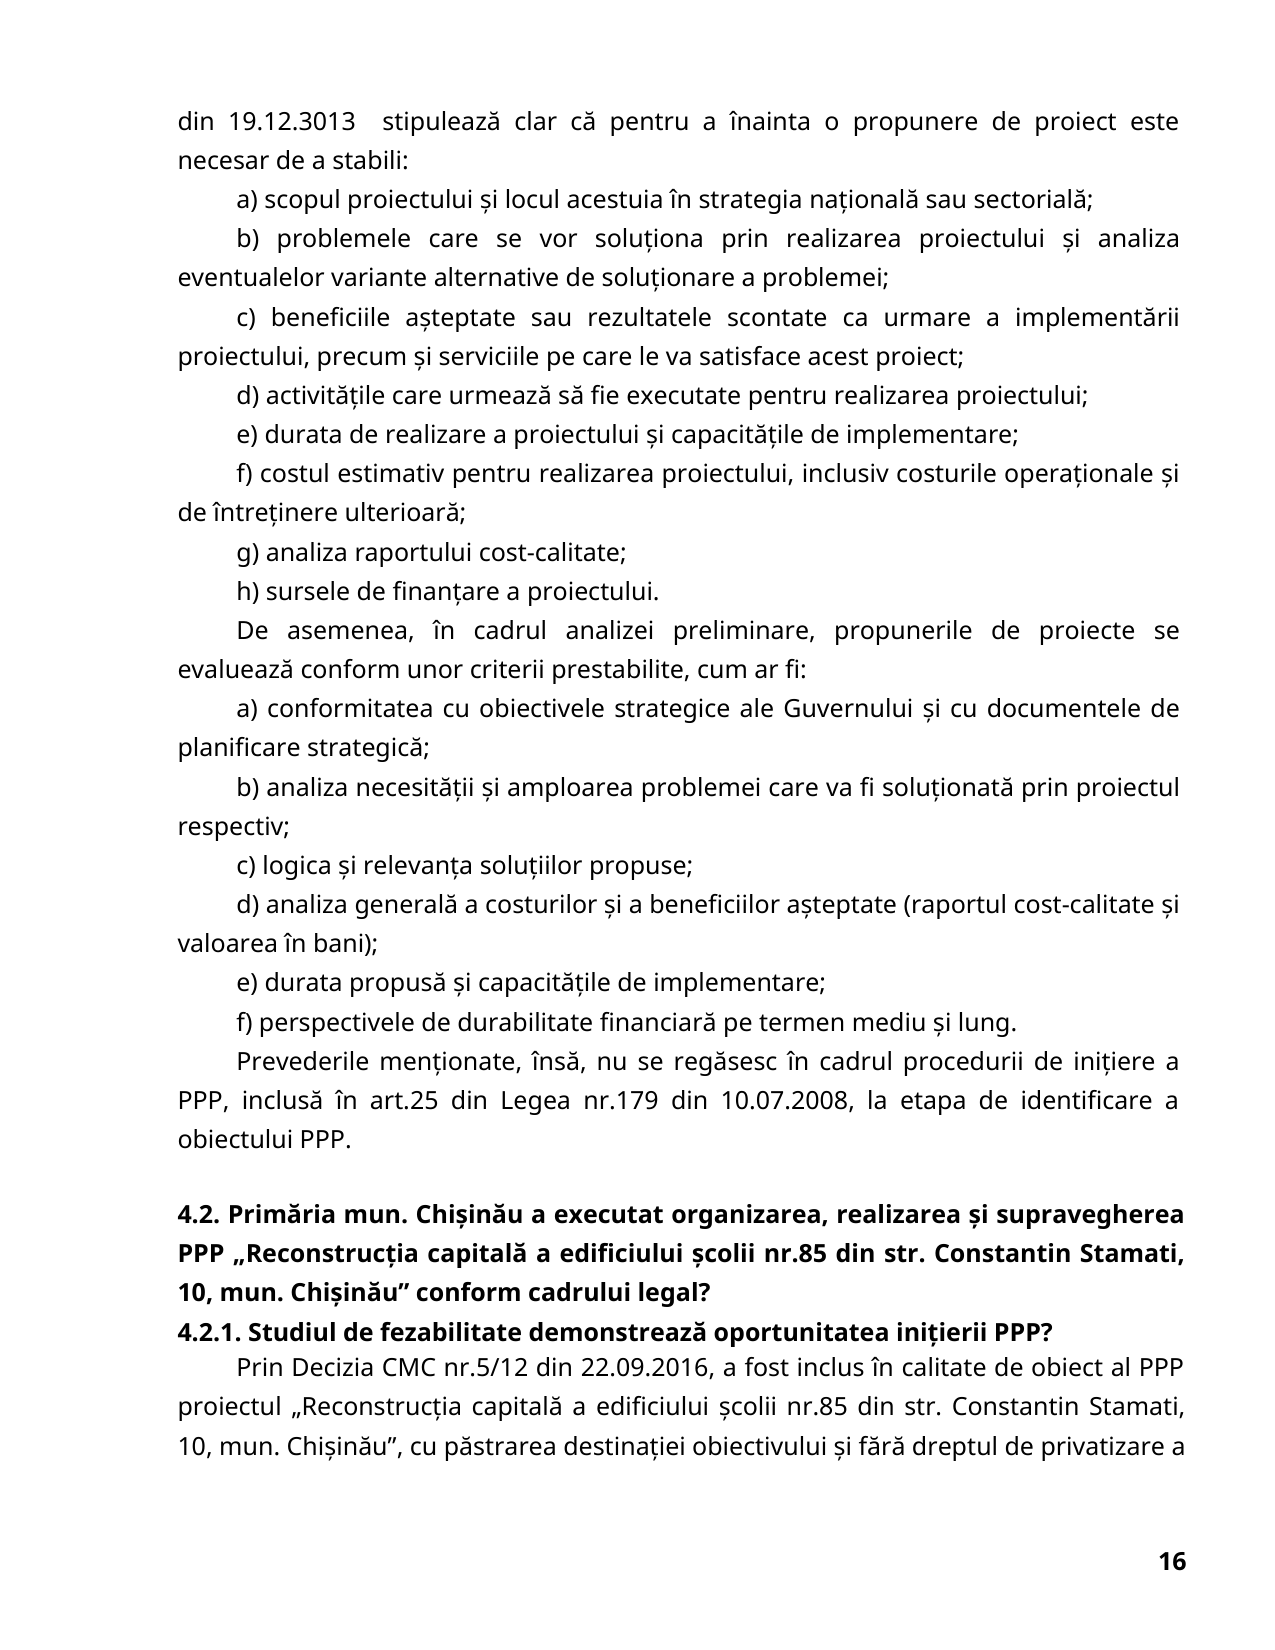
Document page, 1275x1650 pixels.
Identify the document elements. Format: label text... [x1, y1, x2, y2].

text d) analiza generală a costurilor și a beneficiilor așteptate (raportul cost-calitate și valoarea în bani); [177, 887, 1181, 960]
text e) durata de realizare a proiectului și capacitățile de implementare; [177, 417, 1181, 451]
text f) costul estimativ pentru realizarea proiectului, inclusiv costurile operaționale și de întreținere ulterioară; [177, 456, 1181, 529]
text b) problemele care se vor soluționa prin realizarea proiectului și analiza eventualelor variante alternative de soluționare a problemei; [177, 221, 1181, 294]
text a) scopul proiectului și locul acestuia în strategia națională sau sectorială; [177, 182, 1181, 216]
text h) sursele de finanțare a proiectului. [177, 573, 1181, 607]
text a) conformitatea cu obiectivele strategice ale Guvernului și cu documentele de planificare strategică; [177, 691, 1181, 764]
text d) activitățile care urmează să fie executate pentru realizarea proiectului; [177, 378, 1181, 412]
text Prevederile menționate, însă, nu se regăsesc în cadrul procedurii de inițiere a PPP, inclusă în art.25 din Legea nr.179 din 10.07.2008, la etapa de identificare a obiectului PPP. [177, 1043, 1181, 1156]
subtitle 4.2. Primăria mun. Chișinău a executat organizarea, realizarea și supravegherea PPP „Reconstrucția capitală a edificiului școlii nr.85 din str. Constantin Stamati, 10, mun. Chișinău” conform cadrului legal? [177, 1197, 1186, 1309]
text e) durata propusă și capacitățile de implementare; [177, 965, 1181, 999]
text 4.2.1. Studiul de fezabilitate demonstrează oportunitatea inițierii PPP? [177, 1314, 1186, 1348]
text f) perspectivele de durabilitate financiară pe termen mediu și lung. [177, 1004, 1181, 1038]
text De asemenea, în cadrul analizei preliminare, propunerile de proiecte se evaluează conform unor criterii prestabilite, cum ar fi: [177, 613, 1181, 686]
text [177, 103, 1181, 177]
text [177, 1350, 1186, 1462]
text c) logica și relevanța soluțiilor propuse; [177, 848, 1181, 882]
text b) analiza necesității și amploarea problemei care va fi soluționată prin proiectul respectiv; [177, 769, 1181, 842]
text g) analiza raportului cost-calitate; [177, 534, 1181, 568]
text c) beneficiile așteptate sau rezultatele scontate ca urmare a implementării proiectului, precum și serviciile pe care le va satisface acest proiect; [177, 299, 1181, 372]
